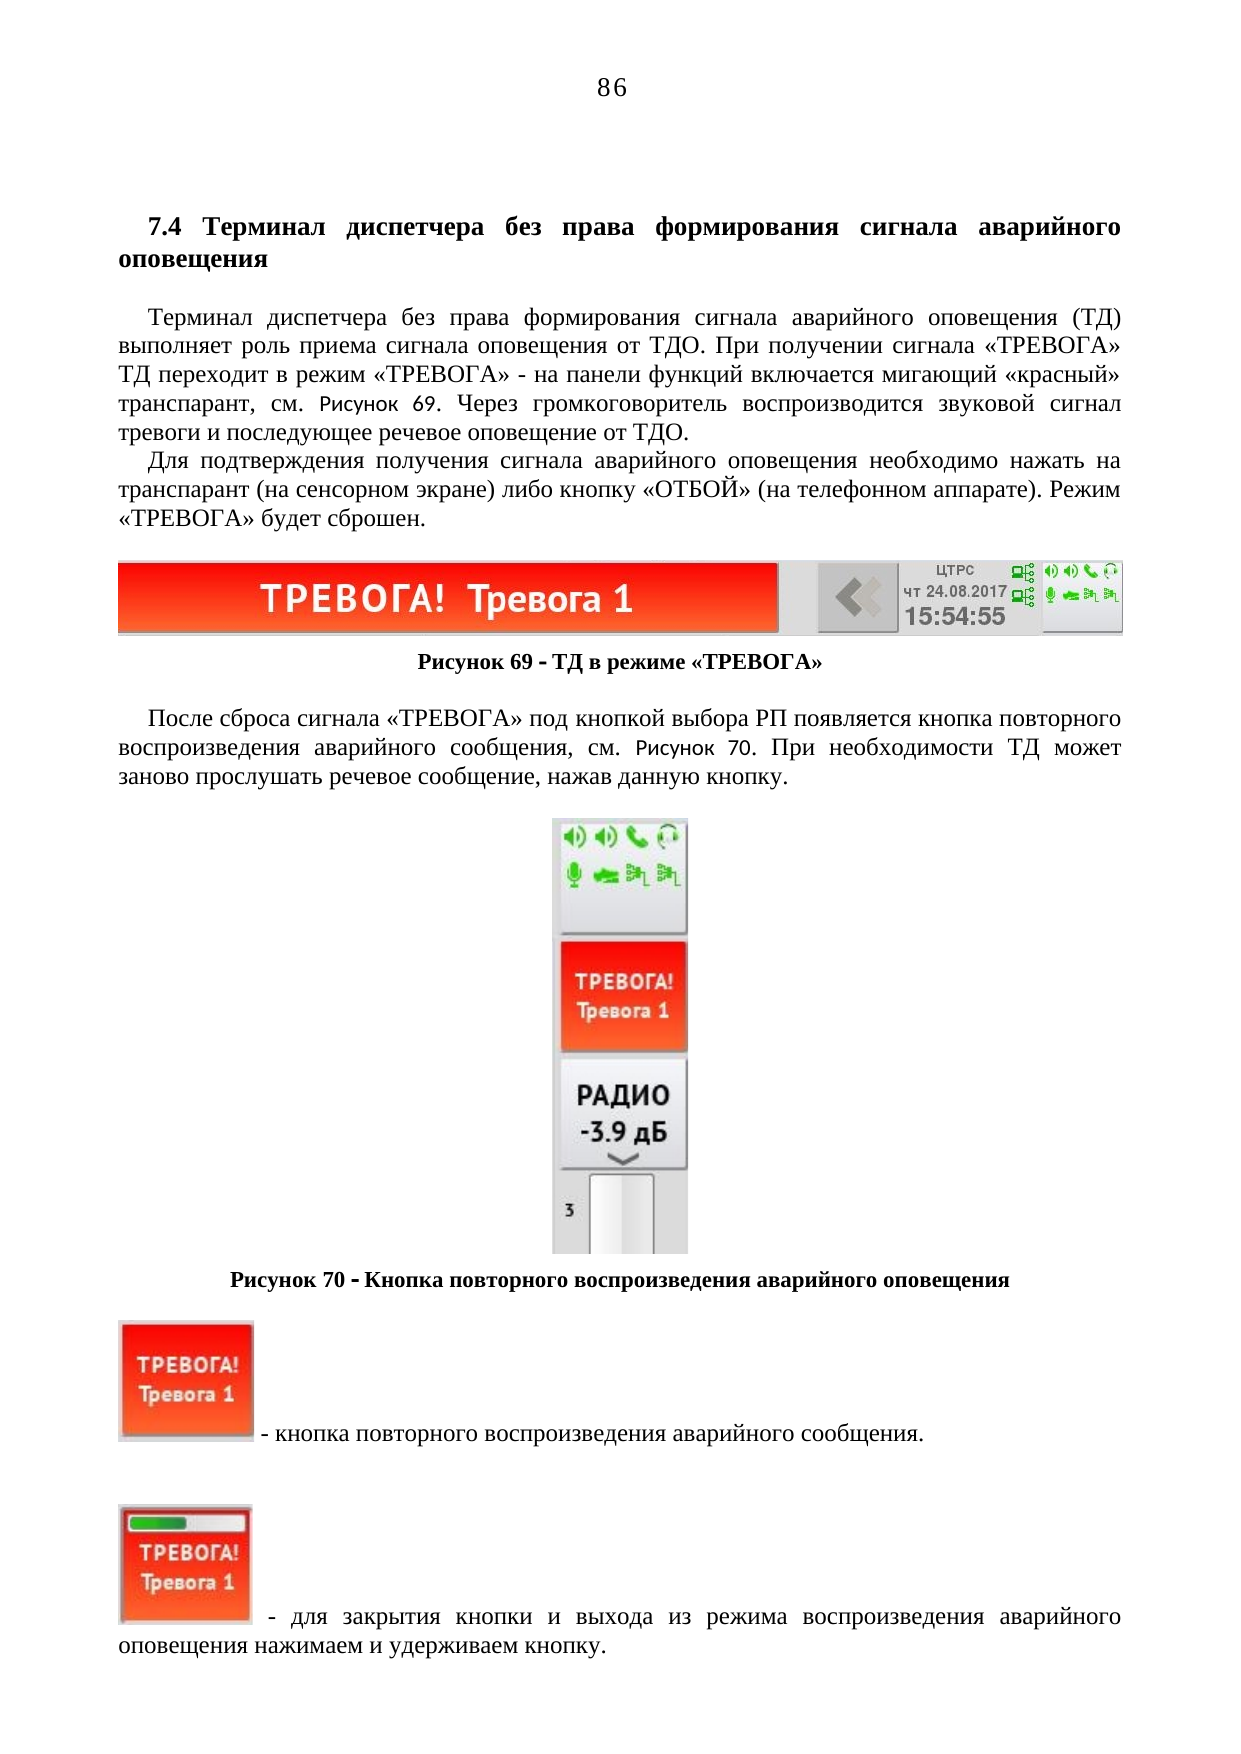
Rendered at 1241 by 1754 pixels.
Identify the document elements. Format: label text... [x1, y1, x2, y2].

picture [118, 560, 1123, 636]
text Рисунок 70 Кнопка повторного воспроизведения аварийного оповещения [118, 1266, 1122, 1292]
picture [118, 1320, 255, 1442]
text - кнопка повторного воспроизведения аварийного сообщения. [118, 1321, 1122, 1447]
text - для закрытия кнопки и выхода из режима воспроизведения аварийного оповещения нажимаем и удерживаем кнопку. [118, 1504, 1122, 1659]
text Рисунок 69 ТД в режиме «ТРЕВОГА» [118, 648, 1122, 674]
list Для подтверждения получения сигнала аварийного оповещения необходимо нажать на транспарант (на сенсорном экране) либо кнопку «ОТБОЙ» (на телефонном аппарате). Режим «ТРЕВОГА» будет сброшен. [118, 446, 1122, 532]
subtitle 7.4 Терминал диспетчера без права формирования сигнала аварийного оповещения [118, 211, 1122, 273]
picture [118, 1504, 253, 1625]
list Терминал диспетчера без права формирования сигнала аварийного оповещения (ТД) выполняет роль приема сигнала оповещения от ТДО. При получении сигнала «ТРЕВОГА» ТД переходит в режим «ТРЕВОГА» - на панели функций включается мигающий «красный» транспарант, см. Рисунок 69. Через громкоговоритель воспроизводится звуковой сигнал тревоги и последующее речевое оповещение от ТДО. [118, 302, 1122, 446]
list После сброса сигнала «ТРЕВОГА» под кнопкой выбора РП появляется кнопка повторного воспроизведения аварийного сообщения, см. Рисунок 70. При необходимости ТД может заново прослушать речевое сообщение, нажав данную кнопку. [118, 703, 1122, 790]
picture [552, 818, 689, 1254]
